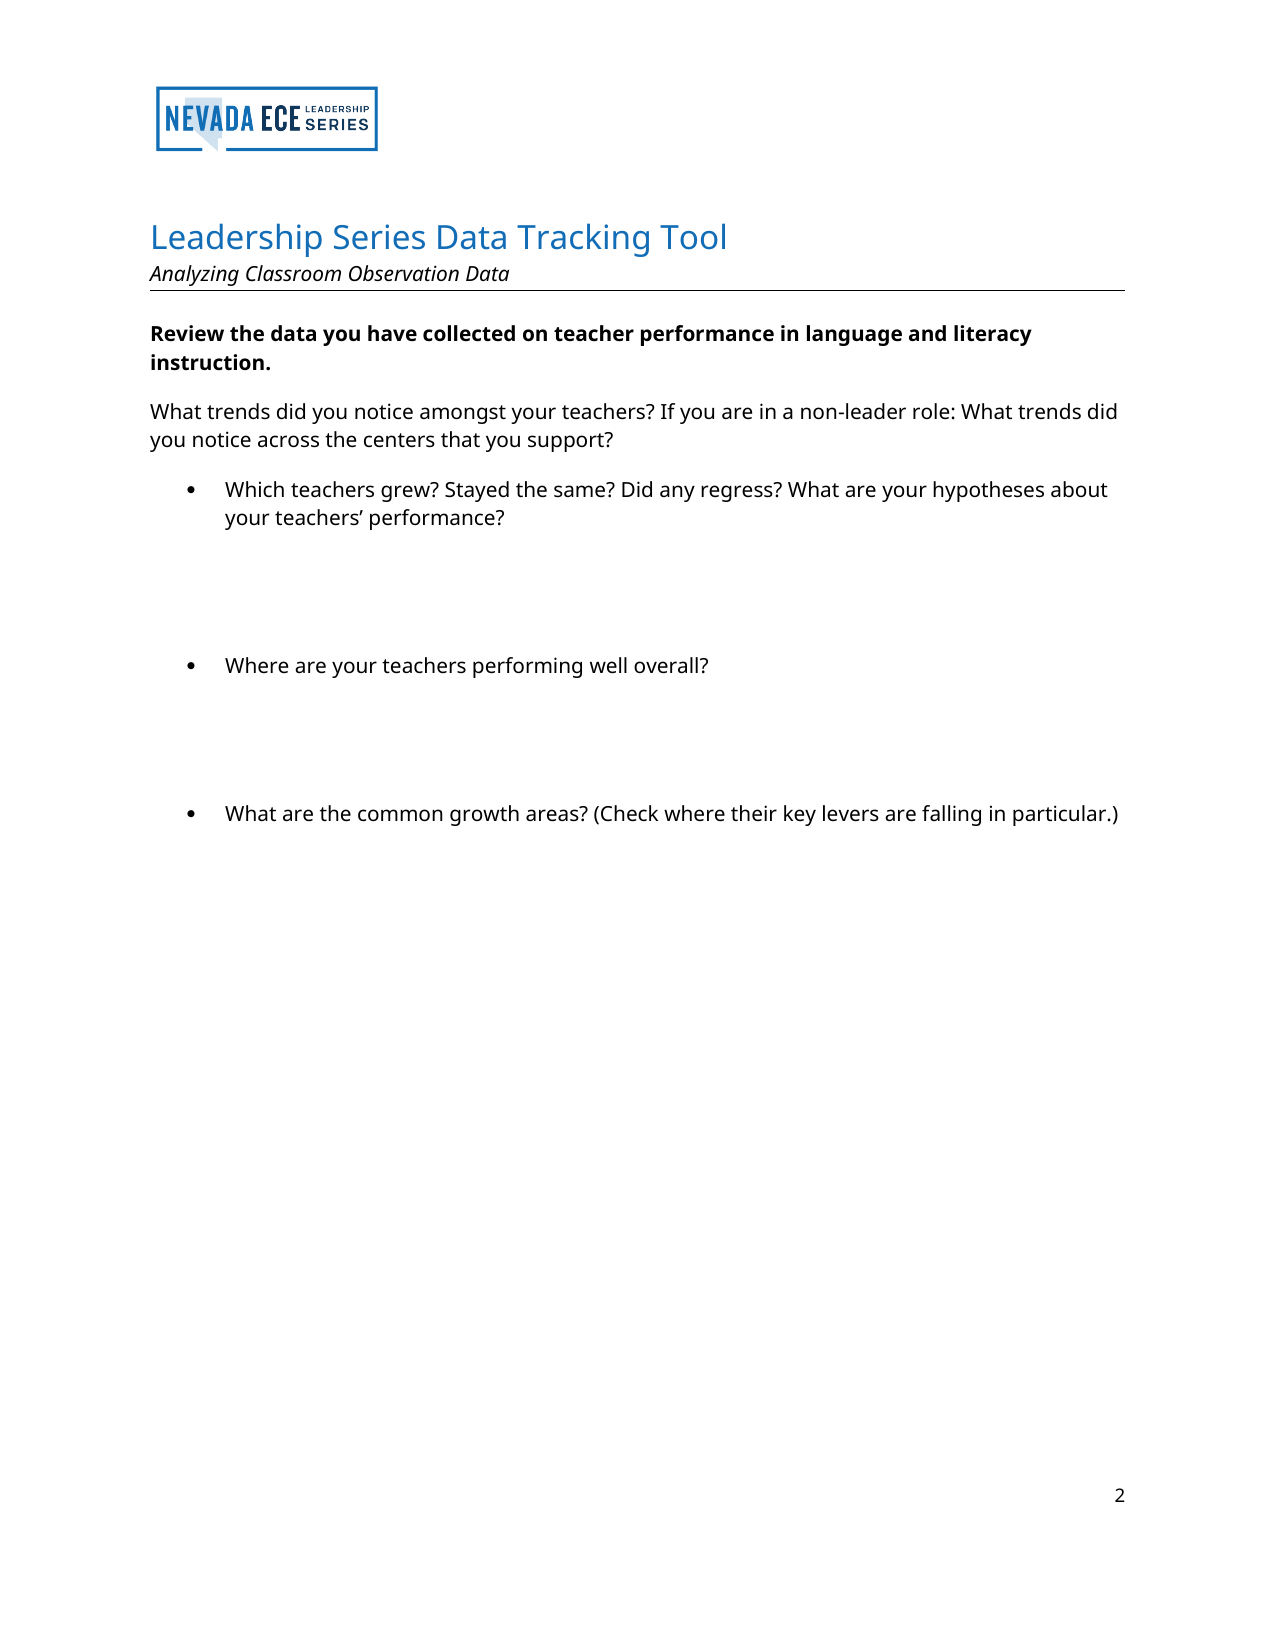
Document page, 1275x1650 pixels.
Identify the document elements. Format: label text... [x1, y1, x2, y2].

text Analyzing Classroom Observation Data [150, 259, 1125, 290]
picture [150, 75, 383, 162]
text Review the data you have collected on teacher performance in language and literacy instruction. [150, 319, 1125, 376]
list What are the common growth areas? (Check where their key levers are falling in particular.) [187, 799, 1125, 827]
text What trends did you notice amongst your teachers? If you are in a non-leader role: What trends did you notice across the centers that you support? [150, 397, 1125, 454]
text Leadership Series Data Tracking Tool [150, 214, 1125, 259]
list Where are your teachers performing well overall? [187, 651, 1125, 679]
list Which teachers grew? Stayed the same? Did any regress? What are your hypotheses about your teachers’ performance? [187, 475, 1125, 532]
